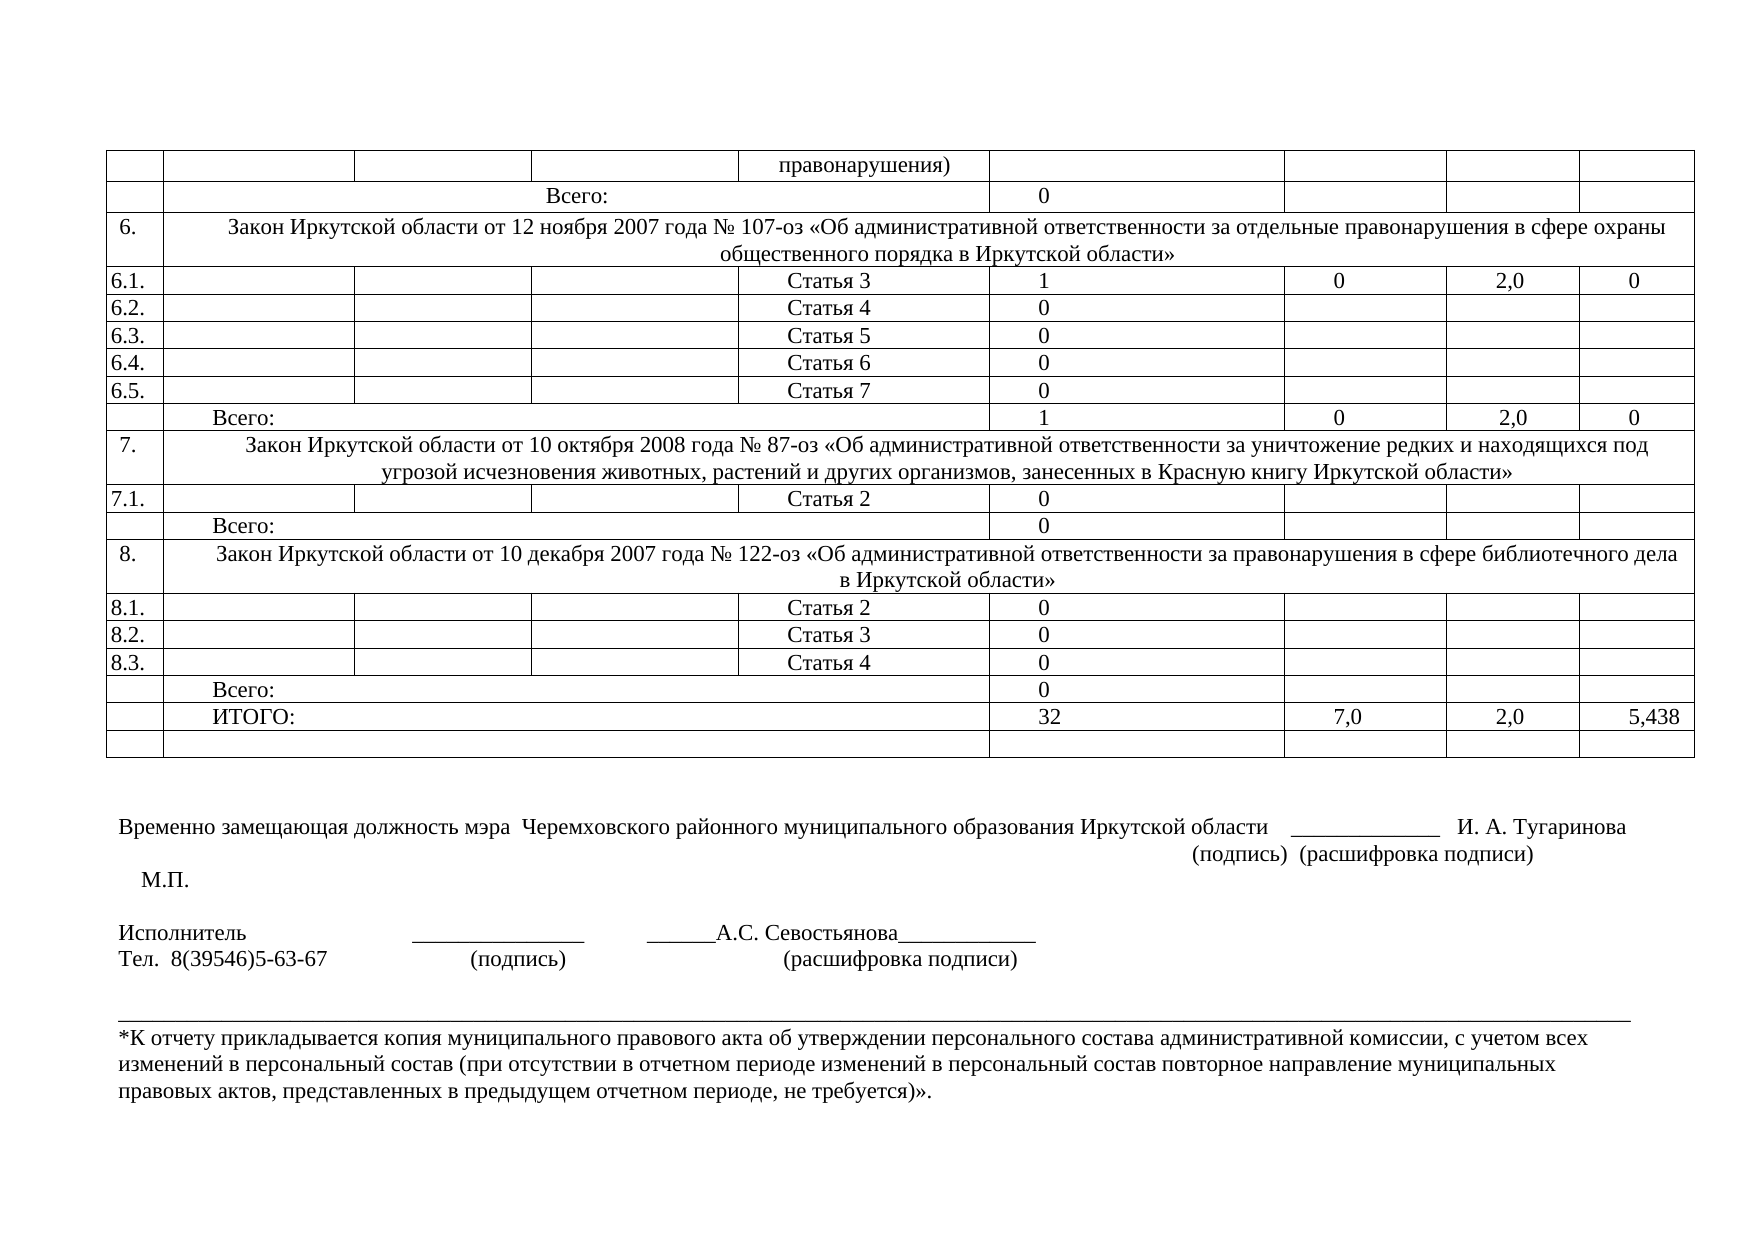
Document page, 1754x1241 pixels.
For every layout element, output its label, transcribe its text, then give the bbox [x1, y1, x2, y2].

table_cell Статья 3 [739, 267, 989, 293]
text (подпись) (расшифровка подписи) [88, 839, 1636, 866]
table_cell Статья 4 [739, 295, 989, 321]
table_cell Всего: [164, 404, 989, 430]
table_cell [107, 676, 163, 702]
table_cell [107, 731, 163, 757]
table_cell [355, 151, 531, 181]
table_cell 7. [107, 431, 163, 484]
table_cell [1285, 513, 1446, 539]
table_cell [164, 621, 354, 647]
table_cell [1285, 151, 1446, 181]
table_cell Статья 7 [739, 377, 989, 403]
table_cell 0 [990, 322, 1284, 348]
table_cell 0 [1580, 267, 1694, 293]
table_cell [1580, 151, 1694, 181]
table_cell [164, 267, 354, 293]
table_cell [355, 377, 531, 403]
table_cell [355, 649, 531, 675]
table_cell [532, 594, 738, 620]
table_cell 6. [107, 213, 163, 266]
table_cell [532, 151, 738, 181]
table_cell [1447, 151, 1579, 181]
table_cell [1580, 377, 1694, 403]
table_cell [1580, 485, 1694, 512]
table_cell Статья 2 [739, 594, 989, 620]
table_cell Статья 6 [739, 349, 989, 376]
table_cell [1285, 649, 1446, 675]
table_cell [164, 377, 354, 403]
table_cell Закон Иркутской области от 10 октября 2008 года № 87-оз «Об административной ответственности за уничтожение редких и находящихся под угрозой исчезновения животных, растений и других организмов, занесенных в Красную книгу Иркутской области» [164, 431, 1694, 484]
table_cell [107, 182, 163, 212]
table_cell [355, 485, 531, 512]
text ____________________________________________________________________________________________________________________________________ [118, 998, 1636, 1024]
table_cell 8.3. [107, 649, 163, 675]
table_cell [532, 322, 738, 348]
table_cell [1580, 349, 1694, 376]
table_cell Закон Иркутской области от 12 ноября 2007 года № 107-оз «Об административной ответственности за отдельные правонарушения в сфере охраны общественного порядка в Иркутской области» [164, 213, 1694, 266]
table_cell [1285, 731, 1446, 757]
table_cell 0 [990, 513, 1284, 539]
table_cell 0 [990, 151, 1284, 181]
table_cell 0 [990, 676, 1284, 702]
table_cell [1285, 377, 1446, 403]
table_cell 0 [990, 621, 1284, 647]
table_cell Статья 5 [739, 322, 989, 348]
table_cell [355, 322, 531, 348]
table_cell 0 [1580, 404, 1694, 430]
table_cell ИТОГО: [164, 703, 989, 730]
table_cell [532, 485, 738, 512]
table_cell 8. [107, 540, 163, 593]
table_cell 32 [990, 703, 1284, 730]
table_cell [164, 649, 354, 675]
table_cell [532, 267, 738, 293]
table_cell 6.4. [107, 349, 163, 376]
table_cell [1580, 594, 1694, 620]
table_cell [1580, 676, 1694, 702]
table_cell [355, 621, 531, 647]
table_cell 1 [990, 267, 1284, 293]
table_cell [164, 295, 354, 321]
table_cell [355, 594, 531, 620]
table_cell [1285, 594, 1446, 620]
table_cell [1580, 513, 1694, 539]
table_cell 2,0 [1447, 404, 1579, 430]
table_cell 6.5. [107, 377, 163, 403]
table_cell [1447, 182, 1579, 212]
table_cell [1285, 295, 1446, 321]
table_cell [1285, 349, 1446, 376]
table_cell 5,438 [1580, 703, 1694, 730]
table_cell [532, 377, 738, 403]
table_cell [1285, 676, 1446, 702]
table_cell 7,0 [1285, 703, 1446, 730]
table_cell 2,0 [1447, 267, 1579, 293]
table_cell [1447, 649, 1579, 675]
table_cell 5.6. [107, 151, 163, 181]
table_cell [1447, 485, 1579, 512]
table_cell [990, 731, 1284, 757]
table_cell [1447, 349, 1579, 376]
table_cell 2,0 [1447, 703, 1579, 730]
text М.П. [118, 866, 1636, 892]
table_cell 1 [990, 404, 1284, 430]
table_cell [1447, 377, 1579, 403]
table_cell [1580, 182, 1694, 212]
table_cell Закон Иркутской области от 10 декабря 2007 года № 122-оз «Об административной ответственности за правонарушения в сфере библиотечного дела в Иркутской области» [164, 540, 1694, 593]
table_cell 6.1. [107, 267, 163, 293]
table_cell [164, 485, 354, 512]
table_cell [1447, 295, 1579, 321]
table_cell [164, 322, 354, 348]
table_cell [1447, 513, 1579, 539]
table_cell [355, 349, 531, 376]
table_cell [532, 649, 738, 675]
table_cell [1580, 295, 1694, 321]
table_cell 0 [1285, 404, 1446, 430]
table_cell [1447, 676, 1579, 702]
table_cell [1580, 649, 1694, 675]
table_cell [355, 295, 531, 321]
table_cell [355, 267, 531, 293]
table_cell [532, 295, 738, 321]
table_cell Статья 2 [739, 485, 989, 512]
table_cell [1285, 485, 1446, 512]
table_cell [1447, 621, 1579, 647]
table_cell Всего: [164, 182, 989, 212]
table_cell [1580, 731, 1694, 757]
table_cell [1447, 594, 1579, 620]
table_cell [107, 703, 163, 730]
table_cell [739, 151, 989, 181]
text Исполнитель _______________ ______А.С. Севостьянова____________ [118, 919, 1636, 945]
table_cell [164, 151, 354, 181]
table_cell 0 [990, 349, 1284, 376]
table_cell 0 [990, 295, 1284, 321]
table_cell [1285, 621, 1446, 647]
table_cell 8.1. [107, 594, 163, 620]
table_cell [107, 513, 163, 539]
table_cell 8.2. [107, 621, 163, 647]
table_cell 6.2. [107, 295, 163, 321]
table_cell 0 [990, 377, 1284, 403]
table_cell Всего: [164, 513, 989, 539]
table_cell Статья 3 [739, 621, 989, 647]
table_cell 0 [990, 649, 1284, 675]
table_cell [1285, 182, 1446, 212]
table_cell 0 [990, 485, 1284, 512]
table_cell Всего: [164, 676, 989, 702]
table_cell [532, 621, 738, 647]
text Тел. 8(39546)5-63-67 (подпись) (расшифровка подписи) [118, 945, 1636, 971]
table_cell [164, 731, 989, 757]
text *К отчету прикладывается копия муниципального правового акта об утверждении персонального состава административной комиссии, с учетом всех изменений в персональный состав (при отсутствии в отчетном периоде изменений в персональный состав повторное направление муниципальных правовых актов, представленных в предыдущем отчетном периоде, не требуется)». [118, 1024, 1636, 1103]
table_cell [1580, 322, 1694, 348]
table_cell [1285, 322, 1446, 348]
table_cell [164, 594, 354, 620]
table_cell [1580, 621, 1694, 647]
table_cell [532, 349, 738, 376]
table_cell Статья 4 [739, 649, 989, 675]
table_cell 0 [990, 182, 1284, 212]
table_cell [1447, 322, 1579, 348]
table_cell [164, 349, 354, 376]
table_cell [107, 404, 163, 430]
table_cell [1447, 731, 1579, 757]
text Временно замещающая должность мэра Черемховского районного муниципального образования Иркутской области _____________ И. А. Тугаринова [118, 813, 1636, 839]
table_cell 6.3. [107, 322, 163, 348]
table_cell 0 [1285, 267, 1446, 293]
table_cell 0 [990, 594, 1284, 620]
table_cell 7.1. [107, 485, 163, 512]
